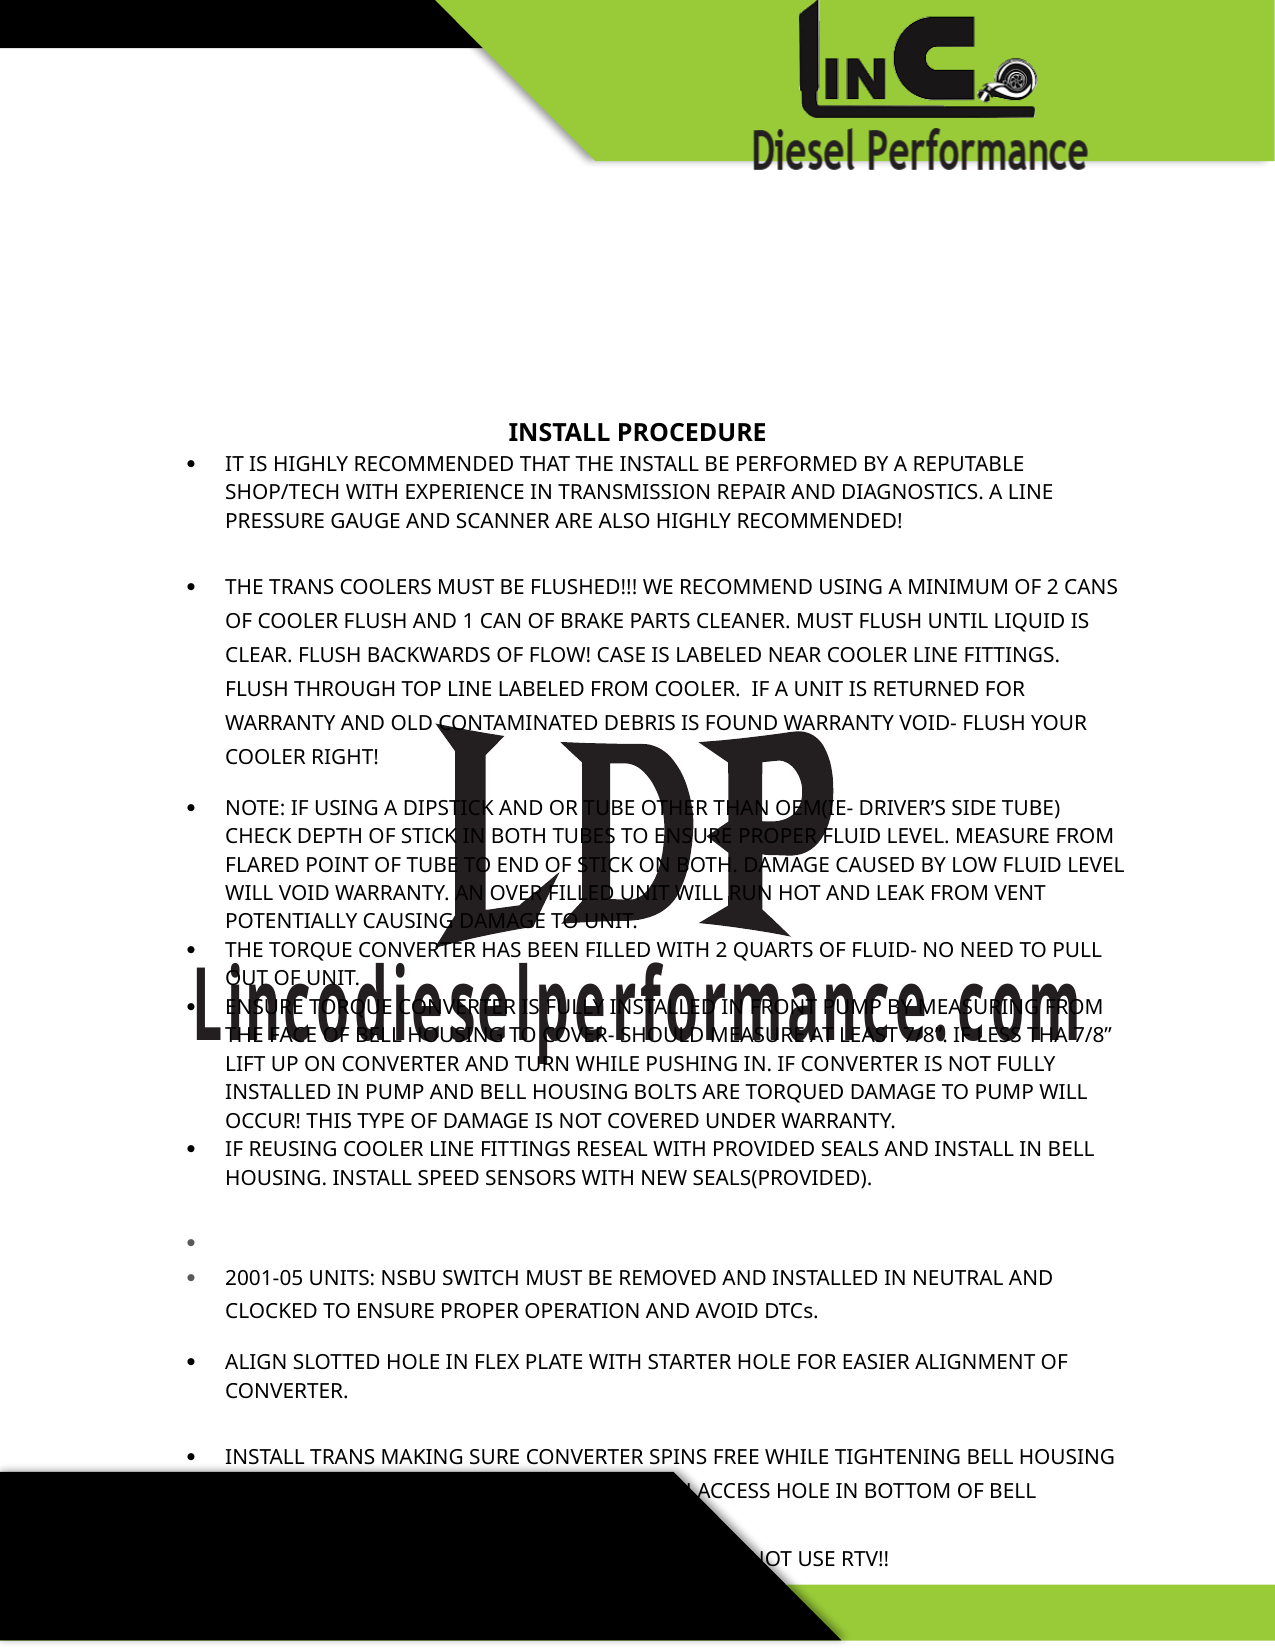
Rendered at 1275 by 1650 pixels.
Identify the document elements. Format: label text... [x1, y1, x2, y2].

subtitle The torque converter has been filled with 2 quarts of fluid- no need to pull out of unit. [187, 935, 1125, 992]
list 2001-05 UNITS: NSBU SWITCH MUST BE REMOVED AND INSTALLED IN NEUTRAL AND CLOCKED TO ENSURE PROPER OPERATION AND AVOID DTCs. [187, 1263, 1125, 1325]
list INSTALL TRANS MAKING SURE CONVERTER SPINS FREE WHILE TIGHTENING BELL HOUSING BOLTS- CONVERTER CAN BE TURNED THROUGH ACCESS HOLE IN BOTTOM OF BELL HOUISNG. [187, 1442, 1125, 1538]
list THE TRANS COOLERS MUST BE FLUSHED!!! WE RECOMMEND USING A MINIMUM OF 2 CANS OF COOLER FLUSH AND 1 CAN OF BRAKE PARTS CLEANER. MUST FLUSH UNTIL LIQUID IS CLEAR. FLUSH BACKWARDS OF FLOW! CASE IS LABELED NEAR COOLER LINE FITTINGS. FLUSH THROUGH TOP LINE LABELED FROM COOLER. IF A UNIT IS RETURNED FOR WARRANTY AND OLD CONTAMINATED DEBRIS IS FOUND WARRANTY VOID- FLUSH YOUR COOLER RIGHT! [187, 572, 1125, 771]
subtitle Ensure torque converter is fully installed in front pump by measuring from the face of bell housing to cover- should measure at least 7/8”. If less tha 7/8” lift up on converter and turn while pushing in. If converter is not fully installed in pump and bell housing bolts are torqued damage to pump will occur! This type of damage is NOT covered under warranty. [187, 992, 1125, 1134]
subtitle Install Procedure [150, 415, 1125, 449]
list INSTALL NEW SUPPLIED TRANSFER CASE GASKET- DO NOT USE RTV!! [187, 1544, 1125, 1572]
subtitle IT IS HIGHLY RECOMMENDED THAT THE INSTALL BE PERFORMED BY A REPUTABLE SHOP/TECH WITH EXPERIENCE IN TRANSMISSION REPAIR AND DIAGNOSTICS. A LINE PRESSURE GAUGE AND SCANNER ARE ALSO HIGHLY RECOMMENDED! [187, 449, 1125, 534]
picture [481, 0, 1275, 184]
subtitle If reusing cooler line fittings reseal with provided seals and install in bell housing. Install speed sensors with new seals(provided). [187, 1134, 1125, 1191]
subtitle Align slotTED HOLE IN FLEX PLATE WITH STARTER HOLE FOR EASIER ALIGNMENT OF CONVERTER. [187, 1347, 1125, 1404]
subtitle note: if using a dipstick and or tube other than oem(ie- driver’s side tube) check depth of stick in both tubes to ensure proper fluid level. measure from flared point of tube to end of stick on both. damage caused by low fluid level will void warranty. an over filled unit will run hot and leak from vent potentially causing damage to unit. [187, 793, 1125, 935]
